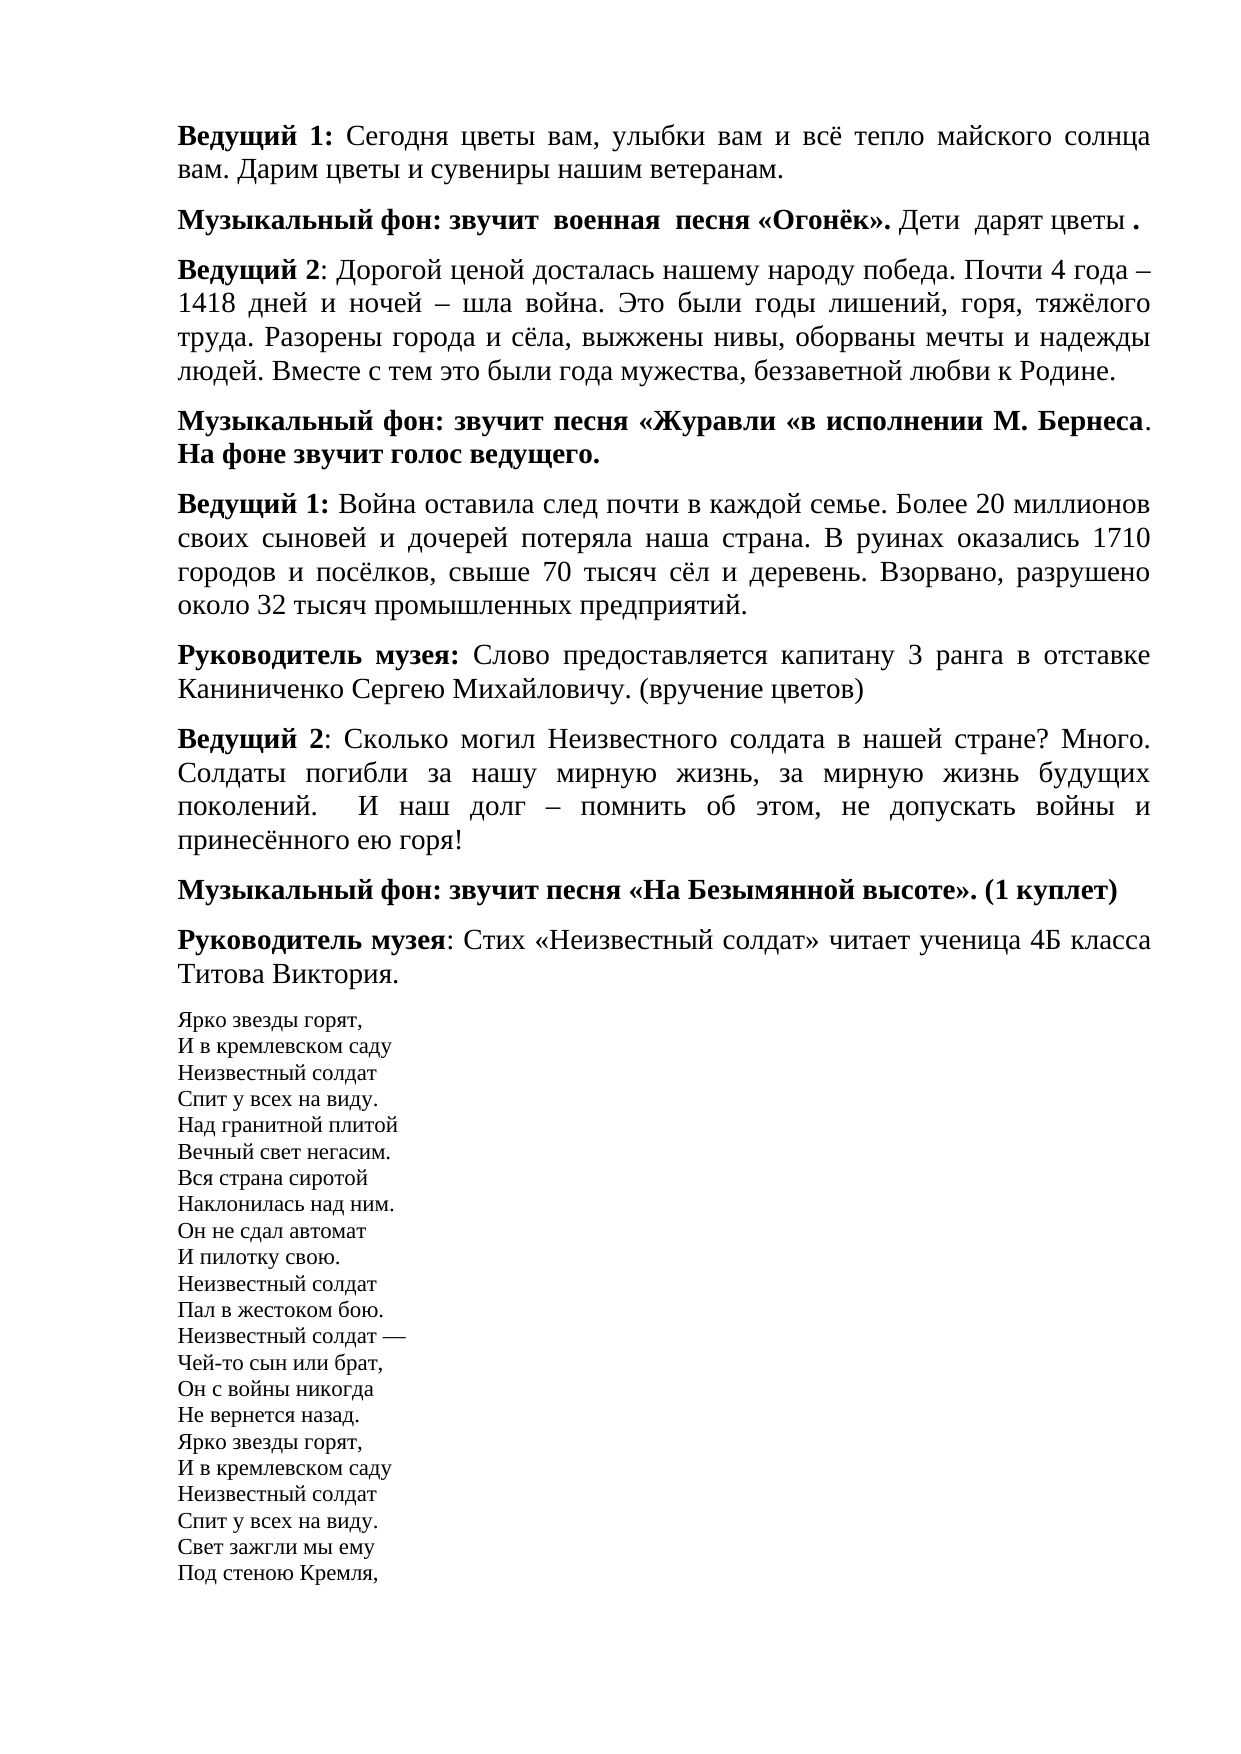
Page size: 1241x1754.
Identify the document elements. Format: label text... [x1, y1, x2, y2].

text Музыкальный фон: звучит военная песня «Огонёк». Дети дарят цветы . [177, 202, 1152, 235]
text Ведущий 1: Война оставила след почти в каждой семье. Более 20 миллионов своих сыновей и дочерей потеряла наша страна. В руинах оказались 1710 городов и посёлков, свыше 70 тысяч сёл и деревень. Взорвано, разрушено около 32 тысяч промышленных предприятий. [177, 487, 1152, 621]
text Ведущий 2: Дорогой ценой досталась нашему народу победа. Почти 4 года – 1418 дней и ночей – шла война. Это были годы лишений, горя, тяжёлого труда. Разорены города и сёла, выжжены нивы, оборваны мечты и надежды людей. Вместе с тем это были года мужества, беззаветной любви к Родине. [177, 252, 1152, 386]
text Руководитель музея: Слово предоставляется капитану 3 ранга в отставке Каниниченко Сергею Михайловичу. (вручение цветов) [177, 637, 1152, 704]
text Музыкальный фон: звучит песня «Журавли «в исполнении М. Бернеса. На фоне звучит голос ведущего. [177, 403, 1152, 470]
text Музыкальный фон: звучит песня «На Безымянной высоте». (1 куплет) [177, 872, 1152, 906]
text Ведущий 1: Сегодня цветы вам, улыбки вам и всё тепло майского солнца вам. Дарим цветы и сувениры нашим ветеранам. [177, 118, 1152, 185]
text Ведущий 2: Сколько могил Неизвестного солдата в нашей стране? Много. Солдаты погибли за нашу мирную жизнь, за мирную жизнь будущих поколений. И наш долг – помнить об этом, не допускать войны и принесённого ею горя! [177, 721, 1152, 855]
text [177, 1006, 1152, 1586]
text Руководитель музея: Стих «Неизвестный солдат» читает ученица 4Б класса Титова Виктория. [177, 922, 1152, 989]
